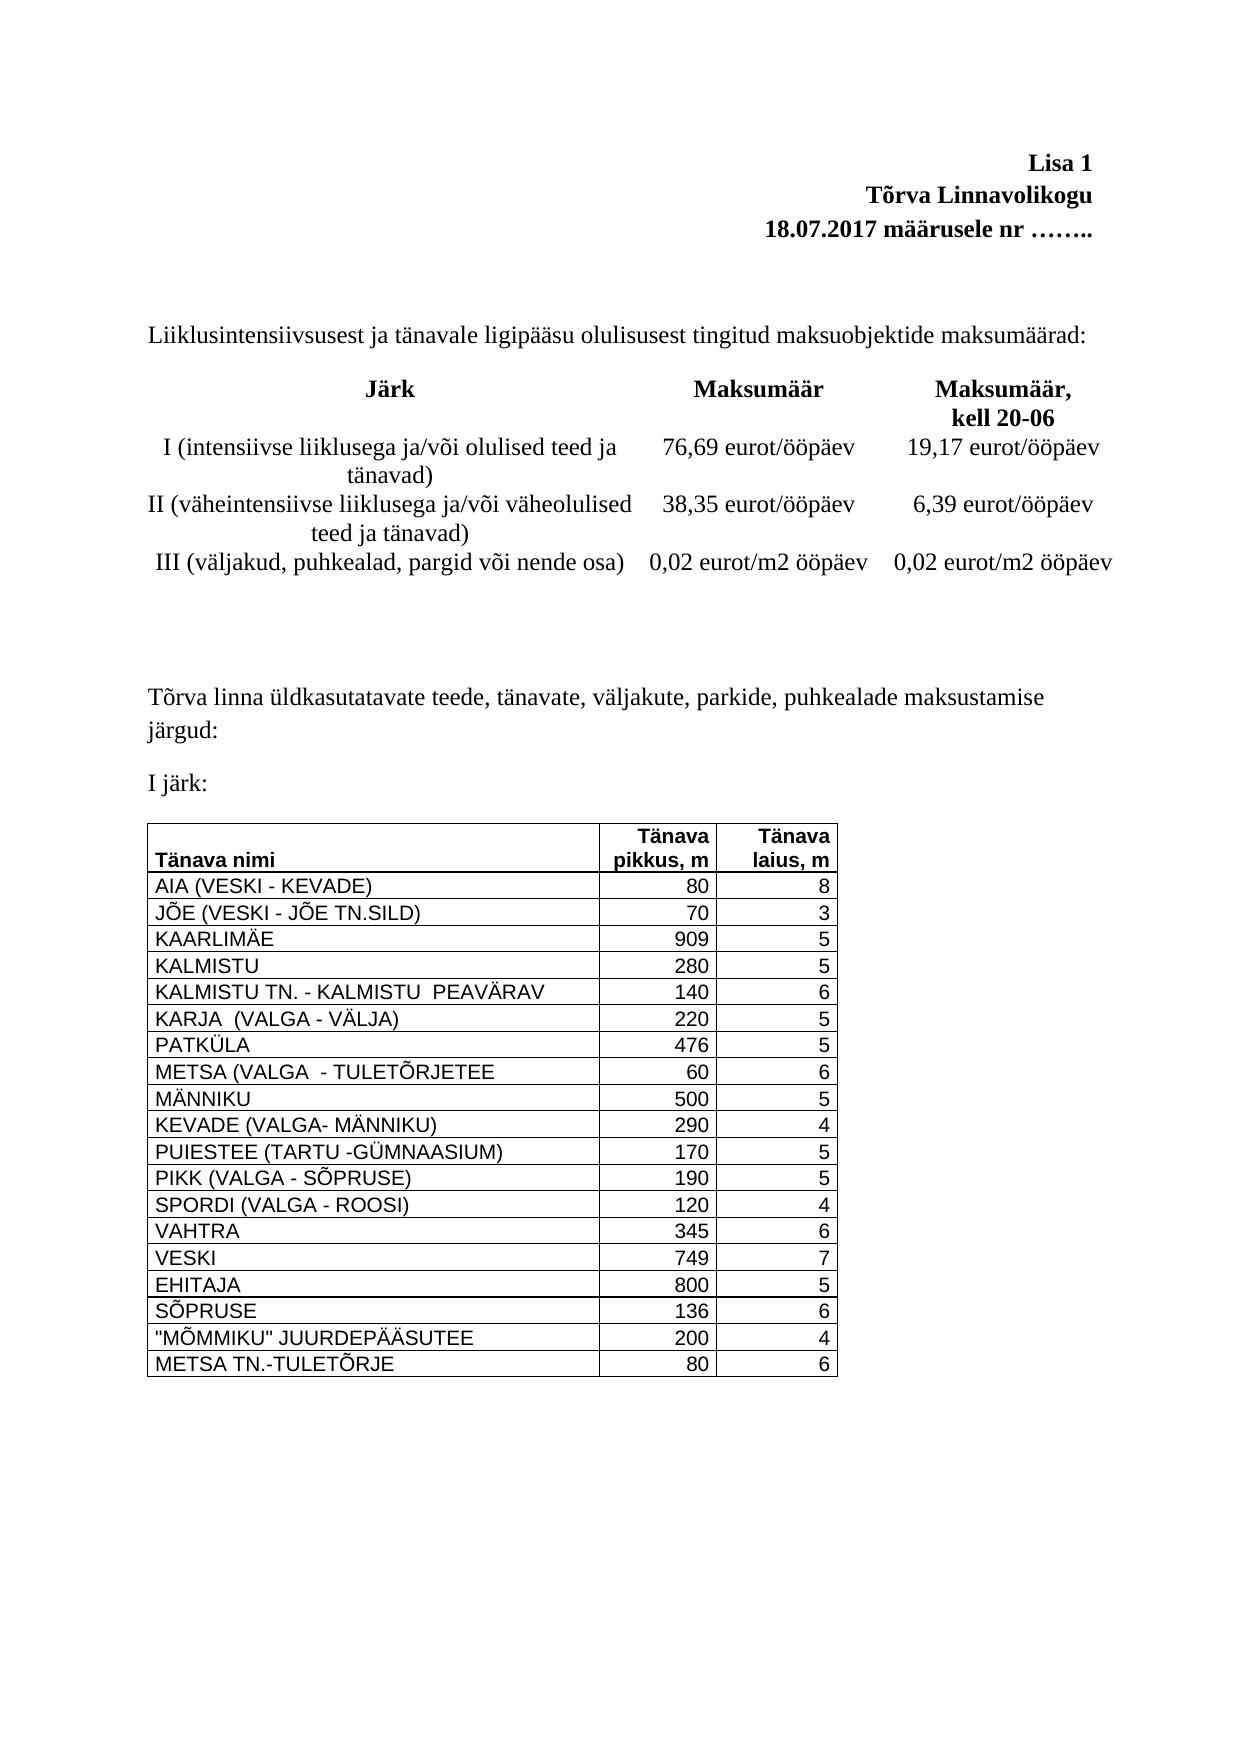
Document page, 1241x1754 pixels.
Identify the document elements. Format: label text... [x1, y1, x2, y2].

table_cell KALMISTU [148, 952, 599, 978]
table_cell JÕE (VESKI - JÕE TN.SILD) [148, 899, 599, 924]
table_cell 6 [717, 1298, 837, 1323]
table_cell 6 [717, 1058, 837, 1084]
table_cell 80 [600, 1351, 716, 1376]
table_cell 136 [600, 1298, 716, 1323]
table_cell 800 [600, 1271, 716, 1296]
table_cell 4 [717, 1191, 837, 1217]
table_cell 0,02 eurot/m2 ööpäev [634, 547, 883, 576]
table_cell 140 [600, 979, 716, 1004]
table_cell 7 [717, 1244, 837, 1270]
table_cell 4 [717, 1111, 837, 1137]
table_cell 5 [717, 1032, 837, 1057]
table_cell I (intensiivse liiklusega ja/või olulised teed ja tänavad) [146, 432, 633, 489]
table_header Tänava laius, m [717, 824, 837, 871]
table_cell 5 [717, 1271, 837, 1296]
table_cell EHITAJA [148, 1271, 599, 1296]
table_cell SÕPRUSE [148, 1298, 599, 1323]
table_cell 5 [717, 926, 837, 951]
table_cell 170 [600, 1138, 716, 1163]
table_cell 38,35 eurot/ööpäev [634, 489, 883, 547]
table_cell III (väljakud, puhkealad, pargid või nende osa) [146, 547, 633, 576]
table_cell AIA (VESKI - KEVADE) [148, 873, 599, 898]
table_cell 345 [600, 1218, 716, 1243]
table_header Tänava nimi [148, 824, 599, 871]
table_cell 200 [600, 1324, 716, 1349]
table_cell 290 [600, 1111, 716, 1137]
table_cell MÄNNIKU [148, 1085, 599, 1110]
table_cell 909 [600, 926, 716, 951]
table_cell KAARLIMÄE [148, 926, 599, 951]
table_header Maksumäär [634, 374, 883, 432]
table_cell 476 [600, 1032, 716, 1057]
table_cell 5 [717, 1138, 837, 1163]
text Liiklusintensiivsusest ja tänavale ligipääsu olulisusest tingitud maksuobjektide maksumäärad: [148, 321, 1093, 349]
table_cell 0,02 eurot/m2 ööpäev [884, 547, 1123, 576]
table_cell 500 [600, 1085, 716, 1110]
table_cell II (väheintensiivse liiklusega ja/või väheolulised teed ja tänavad) [146, 489, 633, 547]
table_cell 5 [717, 1085, 837, 1110]
table_cell PUIESTEE (TARTU -GÜMNAASIUM) [148, 1138, 599, 1163]
table_cell 5 [717, 1165, 837, 1190]
table_cell 80 [600, 873, 716, 898]
table_cell 749 [600, 1244, 716, 1270]
table_cell 3 [717, 899, 837, 924]
table_cell METSA TN.-TULETÕRJE [148, 1351, 599, 1376]
table_cell 5 [717, 1005, 837, 1031]
table_header Maksumäär, kell 20-06 [884, 374, 1123, 432]
text Tõrva linna üldkasutatavate teede, tänavate, väljakute, parkide, puhkealade maksustamise järgud: [148, 682, 1093, 743]
table_cell 60 [600, 1058, 716, 1084]
text I järk: [148, 768, 1093, 797]
table_cell VAHTRA [148, 1218, 599, 1243]
table_header Tänava pikkus, m [600, 824, 716, 871]
table_cell KALMISTU TN. - KALMISTU PEAVÄRAV [148, 979, 599, 1004]
table_cell PATKÜLA [148, 1032, 599, 1057]
table_cell 4 [717, 1324, 837, 1349]
table_cell 190 [600, 1165, 716, 1190]
table_cell VESKI [148, 1244, 599, 1270]
table_cell SPORDI (VALGA - ROOSI) [148, 1191, 599, 1217]
table_cell METSA (VALGA - TULETÕRJETEE [148, 1058, 599, 1084]
table_cell 220 [600, 1005, 716, 1031]
table_cell 6,39 eurot/ööpäev [884, 489, 1123, 547]
table_cell 19,17 eurot/ööpäev [884, 432, 1123, 489]
table_cell 120 [600, 1191, 716, 1217]
text Lisa 1 Tõrva Linnavolikogu 18.07.2017 määrusele nr …….. [148, 148, 1093, 242]
table_cell KARJA (VALGA - VÄLJA) [148, 1005, 599, 1031]
table_header Järk [146, 374, 633, 432]
table_cell 6 [717, 1218, 837, 1243]
table_cell 76,69 eurot/ööpäev [634, 432, 883, 489]
table_cell PIKK (VALGA - SÕPRUSE) [148, 1165, 599, 1190]
table_cell 70 [600, 899, 716, 924]
table_cell KEVADE (VALGA- MÄNNIKU) [148, 1111, 599, 1137]
table_cell "MÕMMIKU" JUURDEPÄÄSUTEE [148, 1324, 599, 1349]
table_cell 8 [717, 873, 837, 898]
table_cell 280 [600, 952, 716, 978]
table_cell 6 [717, 979, 837, 1004]
table_cell 6 [717, 1351, 837, 1376]
table_cell 5 [717, 952, 837, 978]
